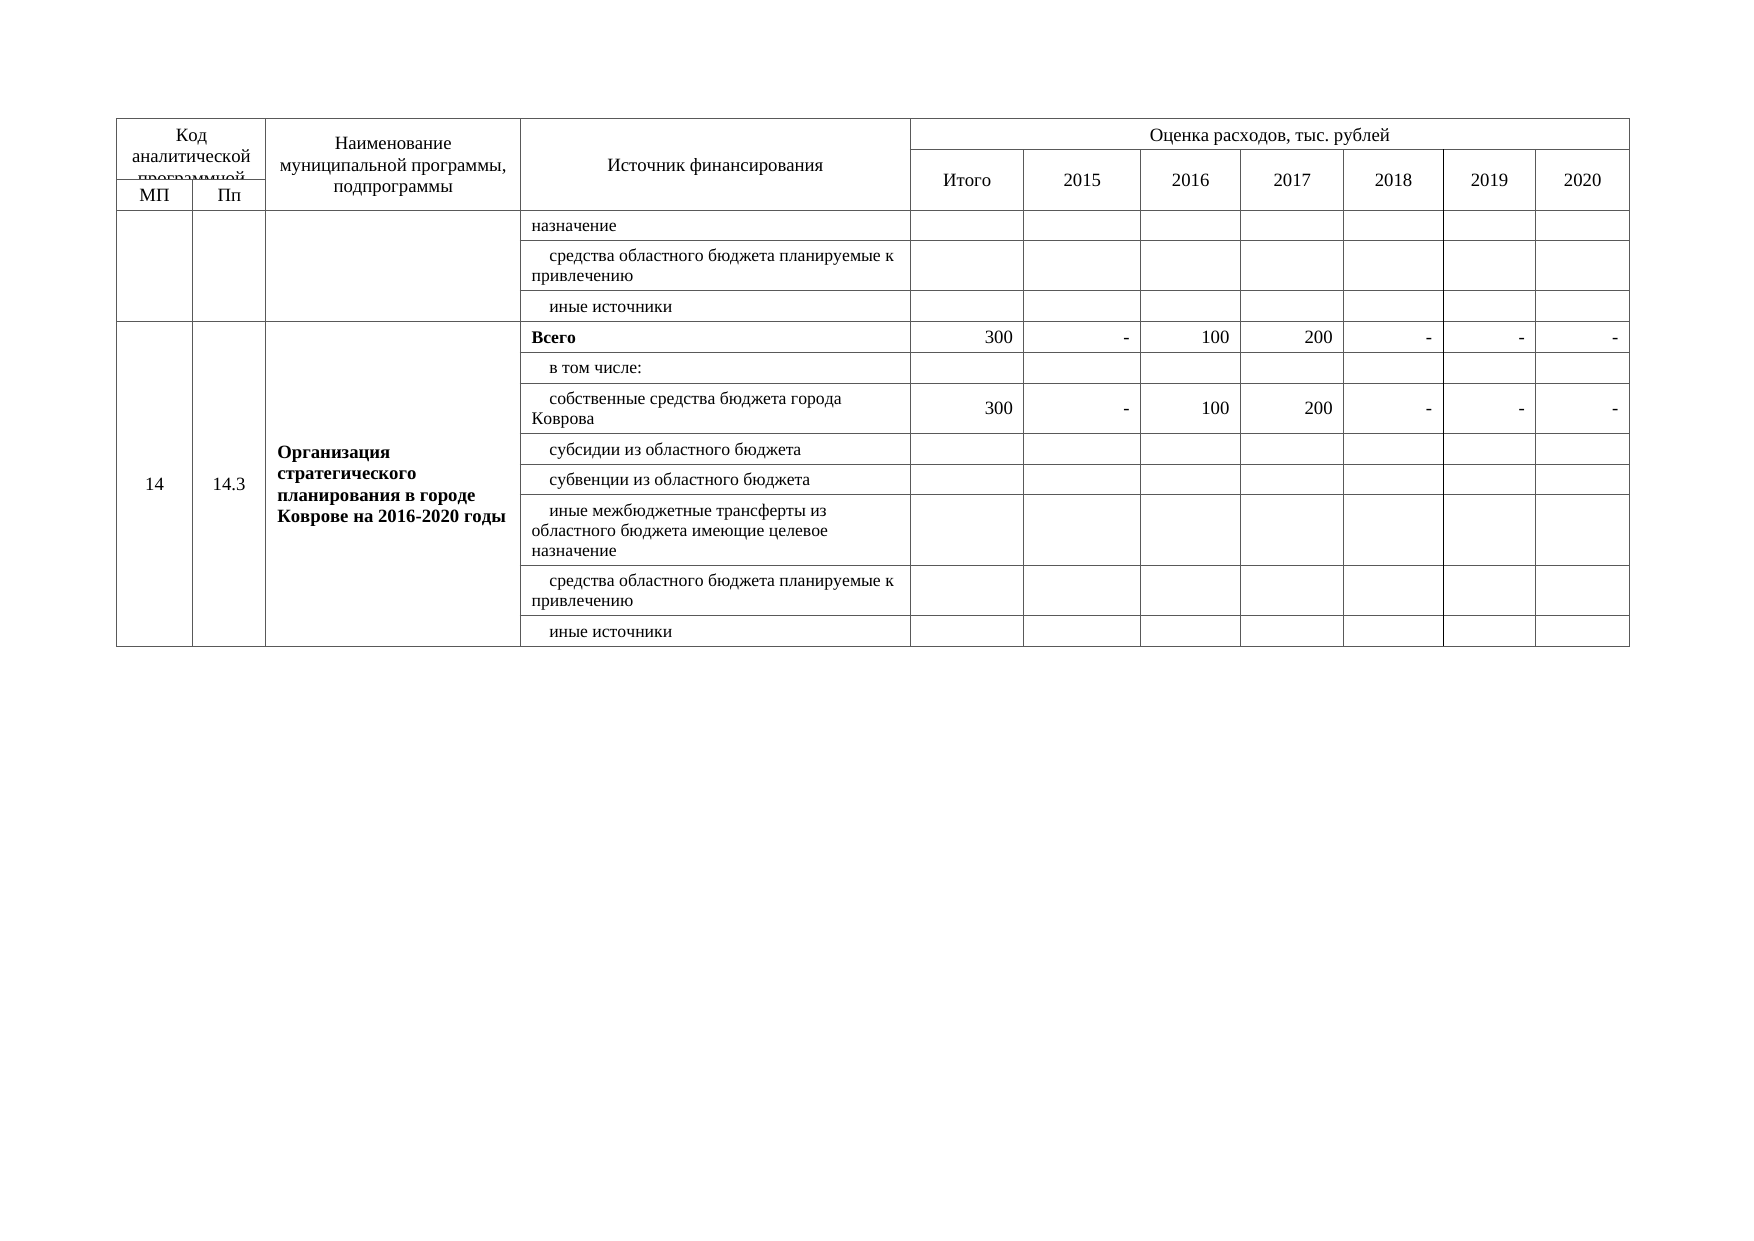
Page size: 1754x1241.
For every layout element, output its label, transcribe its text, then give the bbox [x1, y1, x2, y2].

table_cell [1536, 566, 1629, 615]
table_cell [1024, 241, 1140, 290]
table_cell [1141, 495, 1240, 565]
table_cell [911, 495, 1023, 565]
table_cell средства областного бюджета планируемые к привлечению [521, 566, 910, 615]
table_cell [1444, 353, 1535, 382]
table_cell - [1536, 322, 1629, 352]
table_cell [1024, 495, 1140, 565]
table_cell [1141, 241, 1240, 290]
table_cell 2015 [1024, 150, 1140, 210]
table_cell МП [117, 180, 192, 210]
table_cell [1141, 291, 1240, 321]
table_cell [1241, 566, 1343, 615]
table_cell [1141, 353, 1240, 382]
table_cell [1241, 465, 1343, 494]
table_cell 2017 [1241, 150, 1343, 210]
table_cell [1024, 434, 1140, 463]
table_cell [1344, 434, 1443, 463]
table_cell [1241, 495, 1343, 565]
table_cell [1141, 211, 1240, 240]
table_cell [1344, 353, 1443, 382]
table_cell [1344, 465, 1443, 494]
table_cell 100 [1141, 384, 1240, 432]
table_cell - [1444, 384, 1535, 432]
table_cell [1241, 211, 1343, 240]
table_cell [1444, 211, 1535, 240]
table_cell [1536, 241, 1629, 290]
table_cell [1536, 434, 1629, 463]
table_cell - [1344, 384, 1443, 432]
table_cell [911, 434, 1023, 463]
table_cell 2018 [1344, 150, 1443, 210]
table_cell в том числе: [521, 353, 910, 382]
table_cell [1344, 291, 1443, 321]
table_cell [1344, 566, 1443, 615]
table_cell [1024, 353, 1140, 382]
table_cell [1241, 434, 1343, 463]
table_cell 300 [911, 384, 1023, 432]
table_cell средства областного бюджета планируемые к привлечению [521, 241, 910, 290]
table_cell [1241, 291, 1343, 321]
table_cell [1536, 495, 1629, 565]
table_cell [1344, 241, 1443, 290]
table_cell [1141, 434, 1240, 463]
table_cell [1344, 495, 1443, 565]
table_header Оценка расходов, тыс. рублей [911, 119, 1629, 149]
table_cell [1444, 616, 1535, 646]
table_cell Пп [193, 180, 265, 210]
table_cell [1536, 353, 1629, 382]
table_cell [1536, 291, 1629, 321]
table_cell 2019 [1444, 150, 1535, 210]
table_cell 200 [1241, 322, 1343, 352]
table_cell [1141, 465, 1240, 494]
table_cell Организация стратегического планирования в городе Коврове на 2016-2020 годы [266, 322, 520, 646]
table_cell [911, 211, 1023, 240]
table_cell - [1344, 322, 1443, 352]
table_cell субсидии из областного бюджета [521, 434, 910, 463]
table_cell иные межбюджетные трансферты из областного бюджета имеющие целевое назначение [521, 211, 910, 240]
table_cell [911, 616, 1023, 646]
table_cell [1241, 353, 1343, 382]
table_cell - [1024, 384, 1140, 432]
table_cell Итого [911, 150, 1023, 210]
table_cell [1536, 616, 1629, 646]
table_cell 2016 [1141, 150, 1240, 210]
table_cell собственные средства бюджета города Коврова [521, 384, 910, 432]
table_cell 200 [1241, 384, 1343, 432]
table_cell 14 [117, 322, 192, 646]
table_cell иные межбюджетные трансферты из областного бюджета имеющие целевое назначение [521, 495, 910, 565]
table_cell [1444, 566, 1535, 615]
table_cell [1024, 465, 1140, 494]
table_cell - [1024, 322, 1140, 352]
table_cell 2020 [1536, 150, 1629, 210]
table_cell Всего [521, 322, 910, 352]
table_cell [1444, 241, 1535, 290]
table_cell [1344, 211, 1443, 240]
table_cell субвенции из областного бюджета [521, 465, 910, 494]
table_cell [1024, 291, 1140, 321]
table_cell [911, 353, 1023, 382]
table_cell [1536, 211, 1629, 240]
table_cell [1024, 211, 1140, 240]
table_cell [911, 566, 1023, 615]
table_cell иные источники [521, 291, 910, 321]
table_cell [911, 465, 1023, 494]
table_cell [1444, 291, 1535, 321]
table_cell [1444, 465, 1535, 494]
table_header Код аналитической программной классификации [117, 119, 265, 179]
table_cell 300 [911, 322, 1023, 352]
table_cell - [1444, 322, 1535, 352]
table_cell [1024, 566, 1140, 615]
table_cell [1344, 616, 1443, 646]
table_header Источник финансирования [521, 119, 910, 210]
table_cell 14.3 [193, 322, 265, 646]
table_cell [1241, 616, 1343, 646]
table_cell [1444, 434, 1535, 463]
table_cell иные источники [521, 616, 910, 646]
table_cell [1141, 616, 1240, 646]
table_cell [1141, 566, 1240, 615]
table_cell [1444, 495, 1535, 565]
table_cell [1536, 465, 1629, 494]
table_cell [1024, 616, 1140, 646]
table_cell 100 [1141, 322, 1240, 352]
table_cell [911, 241, 1023, 290]
table_cell [911, 291, 1023, 321]
table_header Наименование муниципальной программы, подпрограммы [266, 119, 520, 210]
table_cell - [1536, 384, 1629, 432]
table_cell [1241, 241, 1343, 290]
